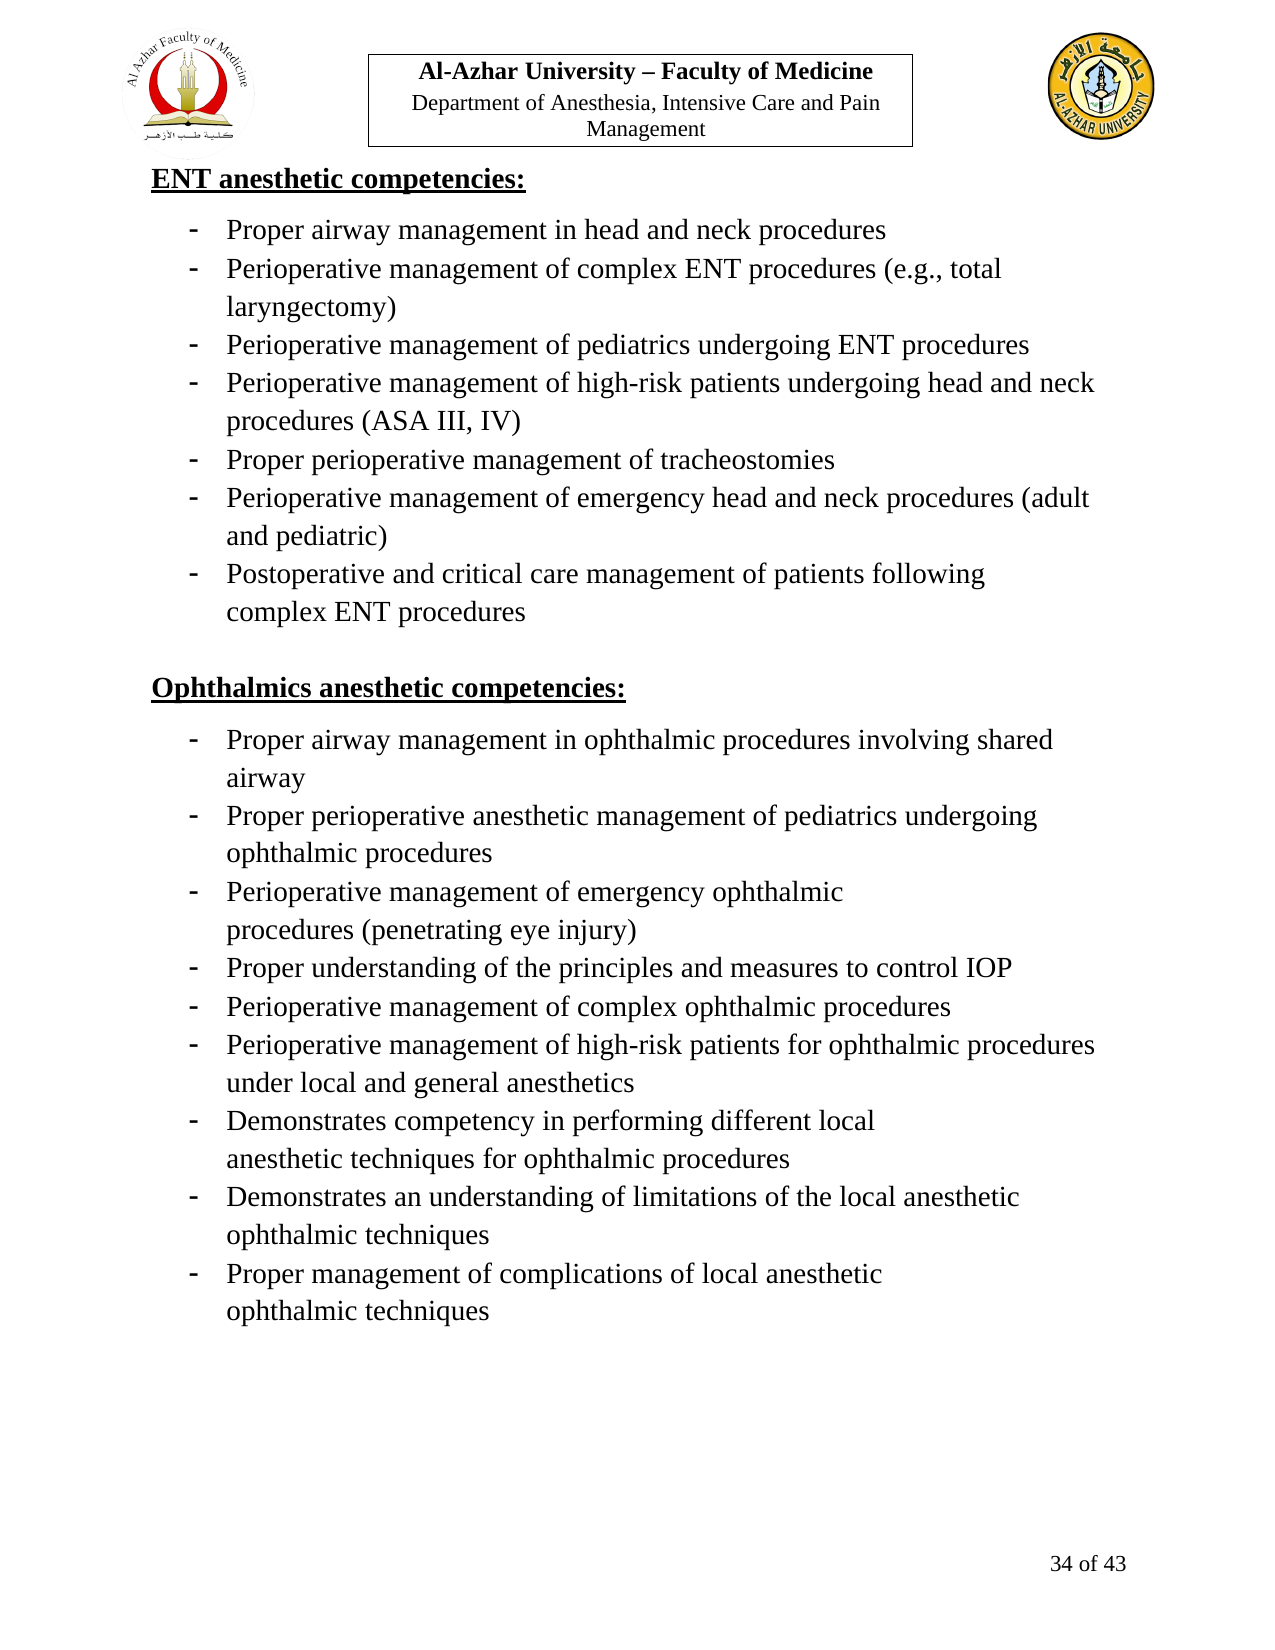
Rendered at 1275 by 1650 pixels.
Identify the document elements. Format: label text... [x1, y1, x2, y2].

list Perioperative management of high-risk patients undergoing head and neck procedures (ASA III, IV) [189, 366, 1094, 437]
list Proper perioperative anesthetic management of pediatrics undergoing ophthalmic procedures [189, 798, 1038, 869]
list Demonstrates an understanding of limitations of the local anesthetic ophthalmic techniques [189, 1179, 1020, 1251]
list Proper understanding of the principles and measures to control IOP [188, 950, 1217, 984]
list Proper airway management in head and neck procedures [188, 212, 1217, 246]
picture [1047, 32, 1155, 140]
subtitle Ophthalmics anesthetic competencies: [151, 671, 1217, 704]
list Perioperative management of pediatrics undergoing ENT procedures [188, 327, 1217, 361]
list Postoperative and critical care management of patients following complex ENT procedures [189, 557, 1093, 627]
subtitle ENT anesthetic competencies: [151, 162, 1217, 195]
list Perioperative management of high-risk patients for ophthalmic procedures under local and general anesthetics [189, 1027, 1095, 1099]
list Proper perioperative management of tracheostomies [188, 442, 1217, 476]
list Demonstrates competency in performing different local anesthetic techniques for ophthalmic procedures [189, 1103, 998, 1174]
list Perioperative management of emergency ophthalmic procedures (penetrating eye injury) [189, 874, 978, 946]
list Perioperative management of emergency head and neck procedures (adult and pediatric) [189, 480, 1090, 551]
list Perioperative management of complex ophthalmic procedures [188, 989, 1217, 1022]
picture [115, 21, 260, 166]
list Proper airway management in ophthalmic procedures involving shared airway [189, 722, 1053, 793]
list Proper management of complications of local anesthetic ophthalmic techniques [189, 1256, 1021, 1327]
list Perioperative management of complex ENT procedures (e.g., total laryngectomy) [189, 251, 1002, 322]
